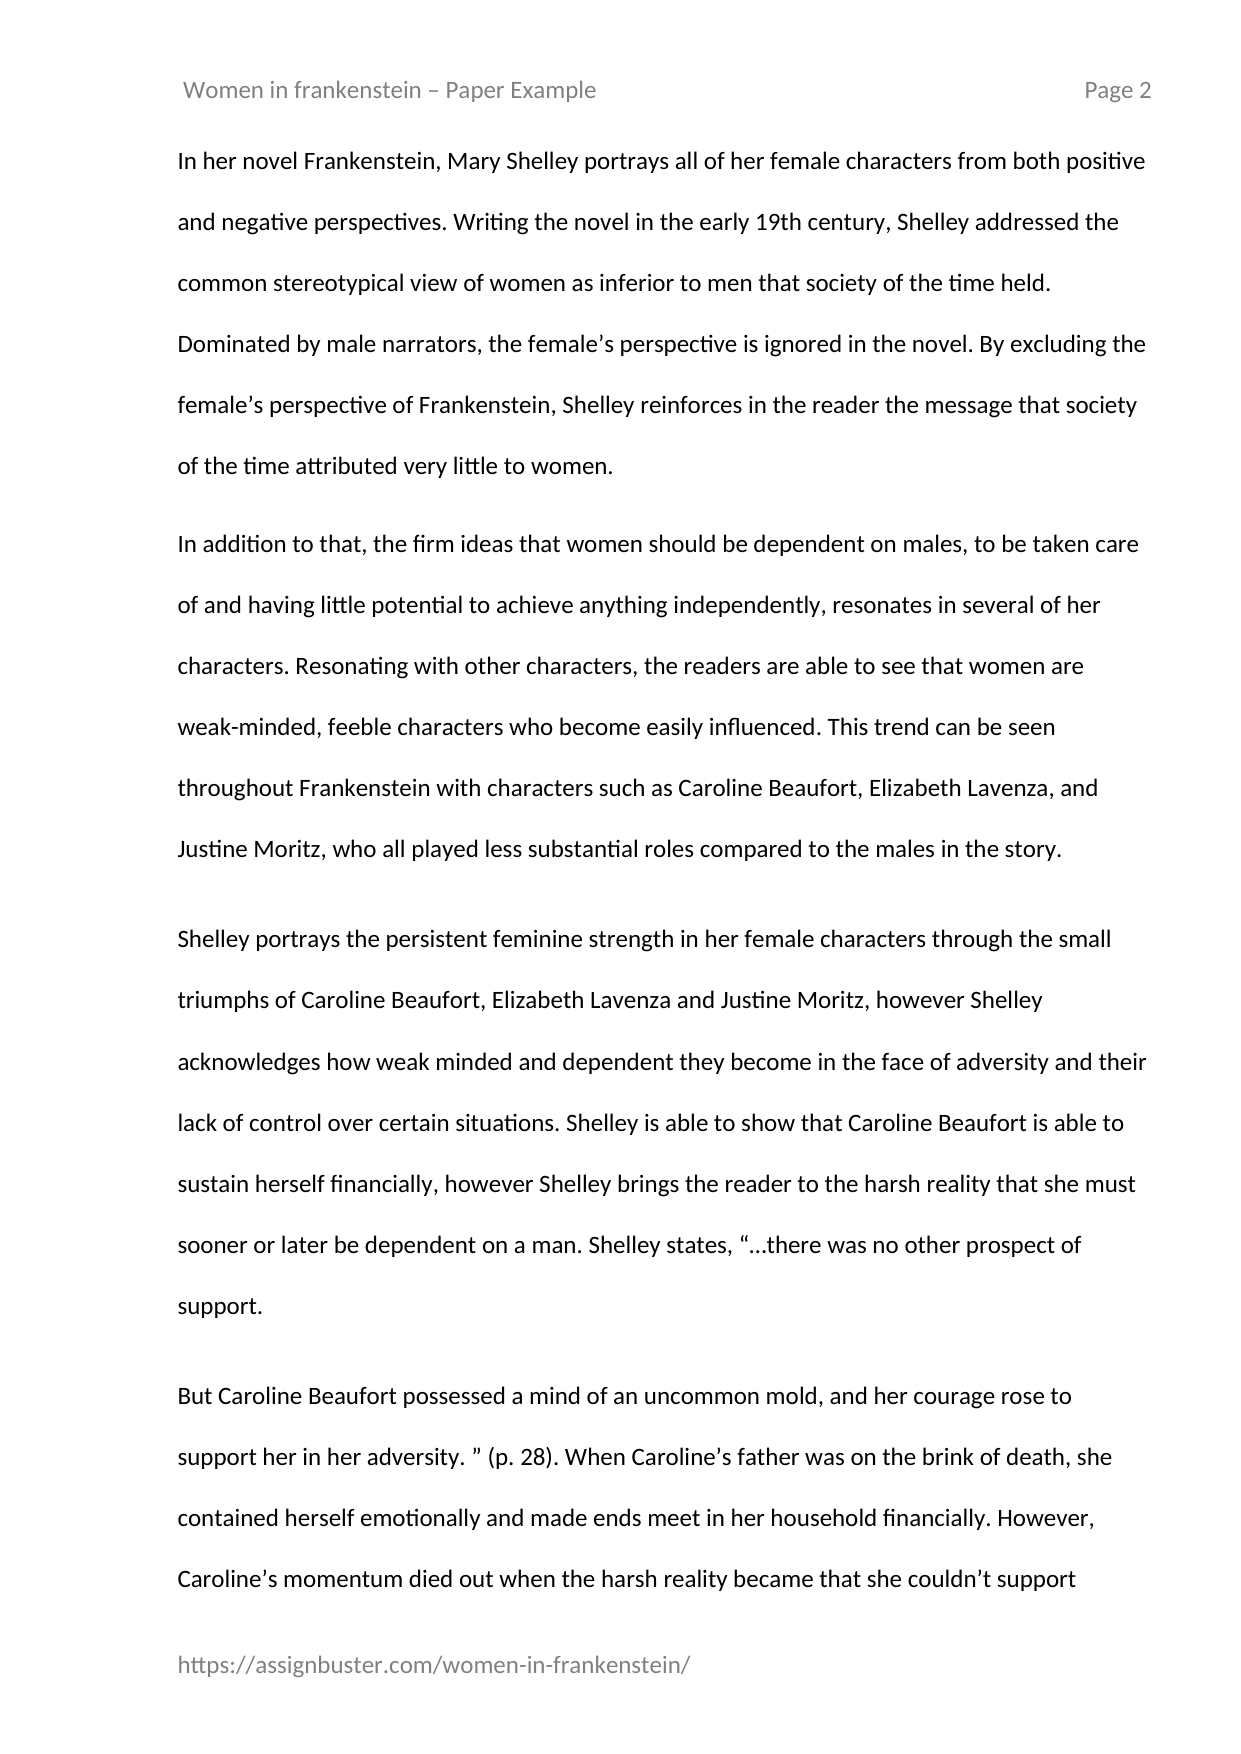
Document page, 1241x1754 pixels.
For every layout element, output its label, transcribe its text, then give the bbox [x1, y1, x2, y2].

text In her novel Frankenstein, Mary Shelley portrays all of her female characters from both positive and negative perspectives. Writing the novel in the early 19th century, Shelley addressed the common stereotypical view of women as inferior to men that society of the time held. Dominated by male narrators, the female’s perspective is ignored in the novel. By excluding the female’s perspective of Frankenstein, Shelley reinforces in the reader the message that society of the time attributed very little to women. [177, 145, 1152, 481]
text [177, 1380, 1152, 1594]
text In addition to that, the firm ideas that women should be dependent on males, to be taken care of and having little potential to achieve anything independently, resonates in several of her characters. Resonating with other characters, the readers are able to see that women are weak-minded, feeble characters who become easily influenced. This trend can be seen throughout Frankenstein with characters such as Caroline Beaufort, Elizabeth Lavenza, and Justine Moritz, who all played less substantial roles compared to the males in the story. [177, 528, 1152, 864]
text Shelley portrays the persistent feminine strength in her female characters through the small triumphs of Caroline Beaufort, Elizabeth Lavenza and Justine Moritz, however Shelley acknowledges how weak minded and dependent they become in the face of adversity and their lack of control over certain situations. Shelley is able to show that Caroline Beaufort is able to sustain herself financially, however Shelley brings the reader to the harsh reality that she must sooner or later be dependent on a man. Shelley states, “…there was no other prospect of support. [177, 924, 1152, 1320]
